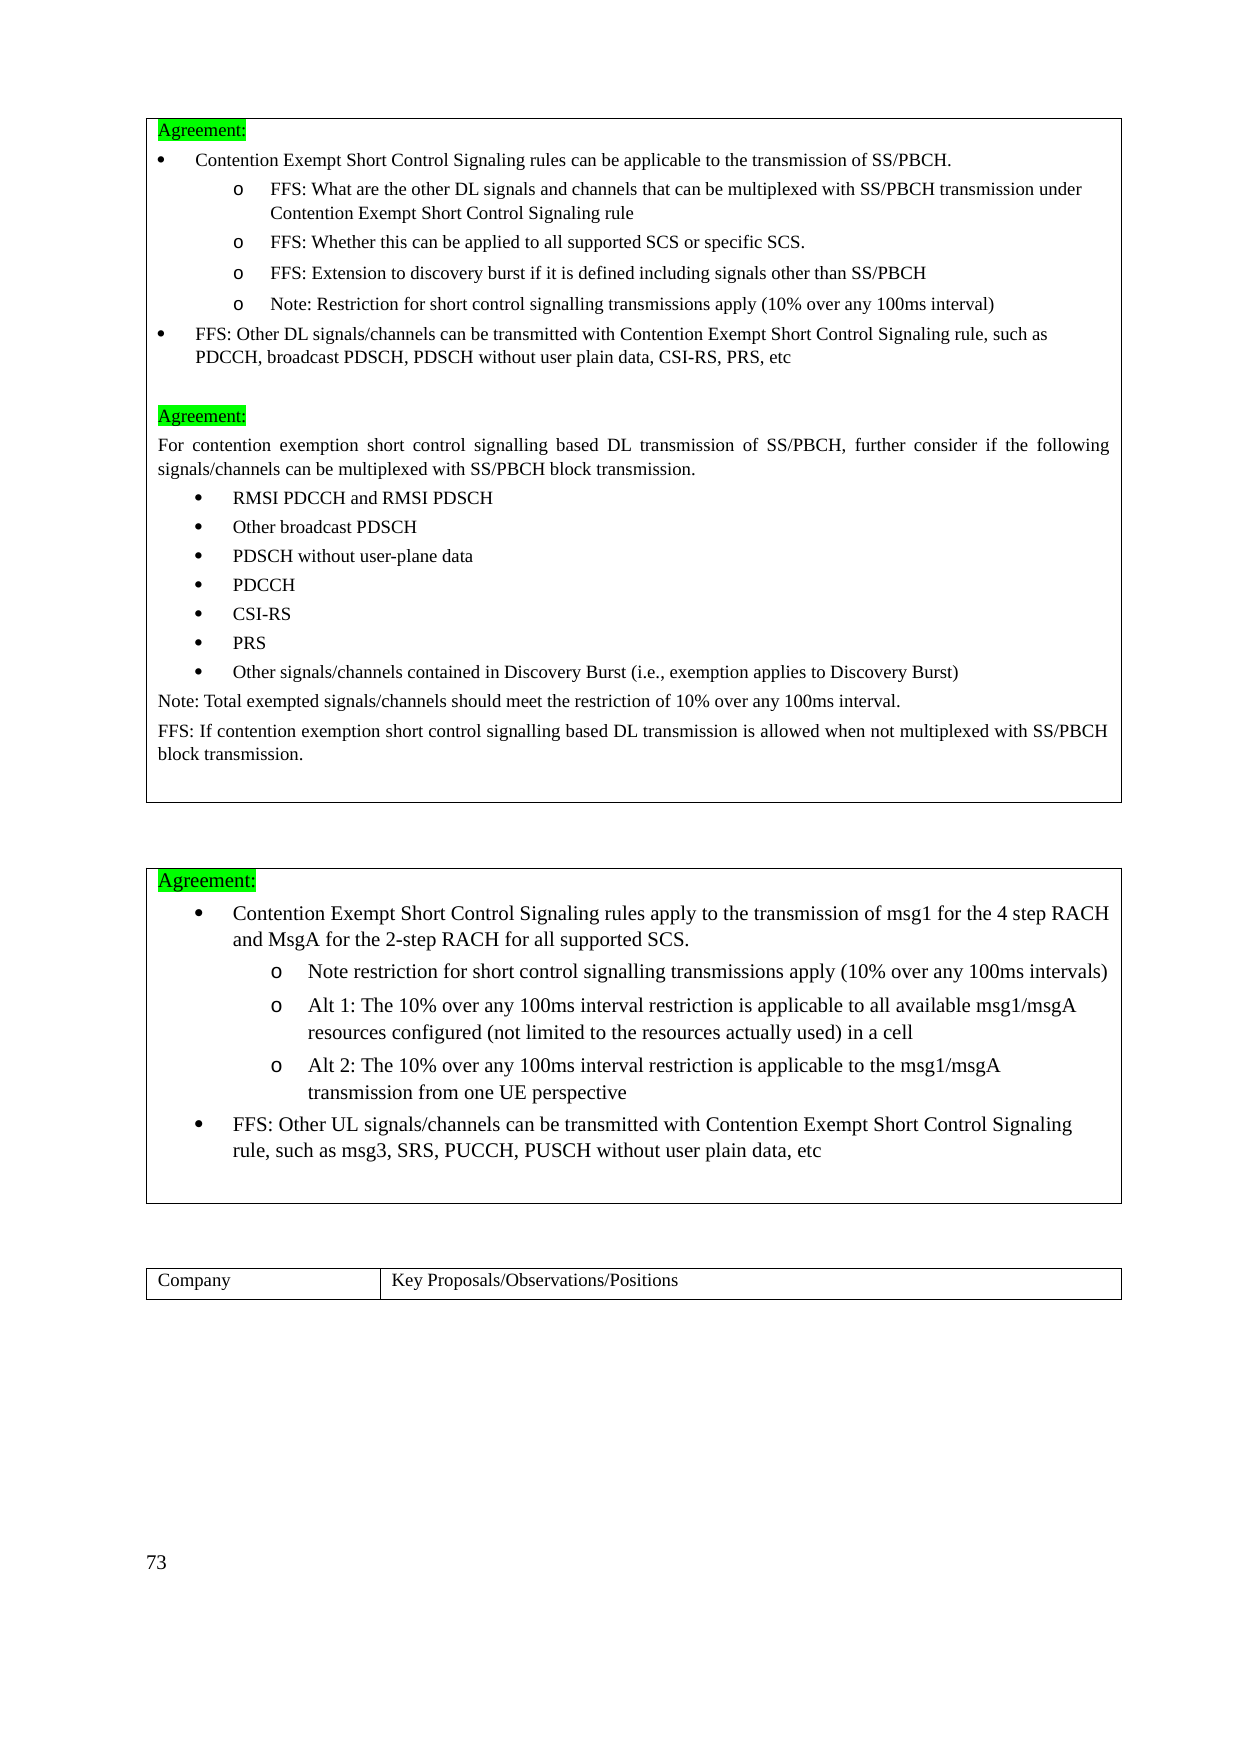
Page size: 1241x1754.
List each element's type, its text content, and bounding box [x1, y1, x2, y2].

table_header Agreement: Contention Exempt Short Control Signaling rules apply to the transmission of msg1 for the 4 step RACH and MsgA for the 2-step RACH for all supported SCS. Note restriction for short control signalling transmissions apply (10% over any 100ms intervals) Alt 1: The 10% over any 100ms interval restriction is applicable to all available msg1/msgA resources configured (not limited to the resources actually used) in a cell Alt 2: The 10% over any 100ms interval restriction is applicable to the msg1/msgA transmission from one UE perspective FFS: Other UL signals/channels can be transmitted with Contention Exempt Short Control Signaling rule, such as msg3, SRS, PUCCH, PUSCH without user plain data, etc [147, 869, 1121, 1203]
table_header Company [147, 1269, 380, 1299]
table_header Key Proposals/Observations/Positions [381, 1269, 1121, 1299]
table_header Agreement: Contention Exempt Short Control Signaling rules can be applicable to the transmission of SS/PBCH. FFS: What are the other DL signals and channels that can be multiplexed with SS/PBCH transmission under Contention Exempt Short Control Signaling rule FFS: Whether this can be applied to all supported SCS or specific SCS. FFS: Extension to discovery burst if it is defined including signals other than SS/PBCH Note: Restriction for short control signalling transmissions apply (10% over any 100ms interval) FFS: Other DL signals/channels can be transmitted with Contention Exempt Short Control Signaling rule, such as PDCCH, broadcast PDSCH, PDSCH without user plain data, CSI-RS, PRS, etc Agreement: For contention exemption short control signalling based DL transmission of SS/PBCH, further consider if the following signals/channels can be multiplexed with SS/PBCH block transmission. RMSI PDCCH and RMSI PDSCH Other broadcast PDSCH PDSCH without user-plane data PDCCH CSI-RS PRS Other signals/channels contained in Discovery Burst (i.e., exemption applies to Discovery Burst) Note: Total exempted signals/channels should meet the restriction of 10% over any 100ms interval. FFS: If contention exemption short control signalling based DL transmission is allowed when not multiplexed with SS/PBCH block transmission. [147, 119, 1121, 802]
